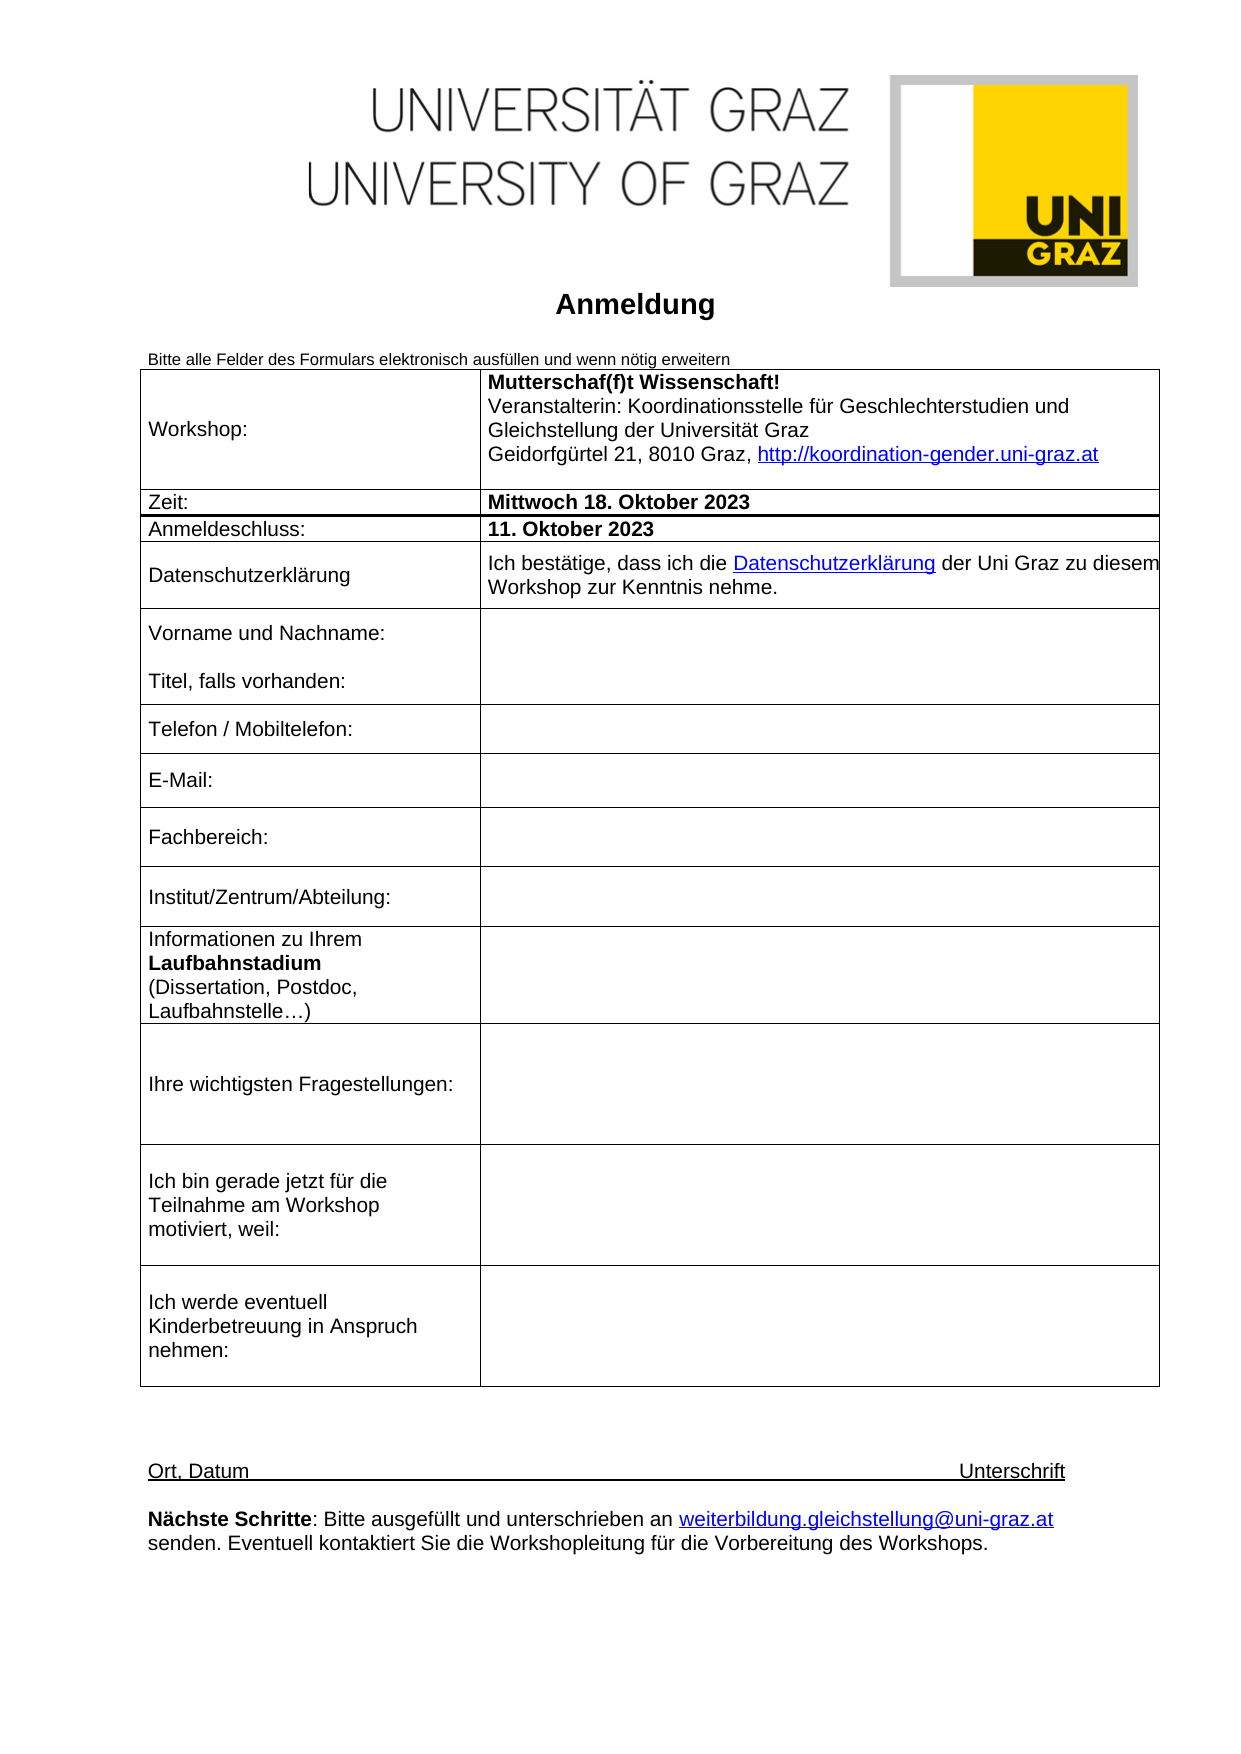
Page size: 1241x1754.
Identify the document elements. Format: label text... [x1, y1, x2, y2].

table_header Mutterschaf(f)t Wissenschaft! Veranstalterin: Koordinationsstelle für Geschlechterstudien und Gleichstellung der Universität Graz Geidorfgürtel 21, 8010 Graz, http://koordination-gender.uni-graz.at [481, 370, 1159, 489]
table_cell [481, 867, 1159, 926]
table_cell Institut/Zentrum/Abteilung: [141, 867, 480, 926]
text Bitte alle Felder des Formulars elektronisch ausfüllen und wenn nötig erweitern [148, 349, 1123, 368]
table_cell [481, 609, 1159, 704]
table_header Workshop: [141, 370, 480, 489]
table_cell Datenschutzerklärung [141, 542, 480, 607]
table_cell [481, 754, 1159, 807]
table_cell Mittwoch 18. Oktober 2023 [481, 490, 1159, 514]
text Ort, Datum Unterschrift [148, 1458, 1123, 1482]
table_cell [481, 1145, 1159, 1265]
subtitle Anmeldung [148, 287, 1123, 321]
table_cell Ihre wichtigsten Fragestellungen: [141, 1024, 480, 1144]
table_cell Fachbereich: [141, 808, 480, 866]
table_cell E-Mail: [141, 754, 480, 807]
table_cell [481, 1024, 1159, 1144]
table_cell Ich bestätige, dass ich die Datenschutzerklärung der Uni Graz zu diesem Workshop zur Kenntnis nehme. [481, 542, 1159, 607]
picture [308, 75, 1138, 287]
table_cell Zeit: [141, 490, 480, 514]
table_cell Ich bin gerade jetzt für die Teilnahme am Workshop motiviert, weil: [141, 1145, 480, 1265]
table_cell [481, 705, 1159, 753]
table_cell Informationen zu Ihrem Laufbahnstadium (Dissertation, Postdoc, Laufbahnstelle…) [141, 927, 480, 1023]
text Nächste Schritte: Bitte ausgefüllt und unterschrieben an weiterbildung.gleichstellung@uni-graz.at senden. Eventuell kontaktiert Sie die Workshopleitung für die Vorbereitung des Workshops. [148, 1506, 1123, 1554]
table_cell 11. Oktober 2023 [481, 517, 1159, 541]
table_cell Telefon / Mobiltelefon: [141, 705, 480, 753]
table_cell [481, 808, 1159, 866]
table_cell Ich werde eventuell Kinderbetreuung in Anspruch nehmen: [141, 1266, 480, 1386]
table_cell Vorname und Nachname: Titel, falls vorhanden: [141, 609, 480, 704]
table_cell [481, 1266, 1159, 1386]
table_cell [481, 927, 1159, 1023]
table_cell Anmeldeschluss: [141, 517, 480, 541]
